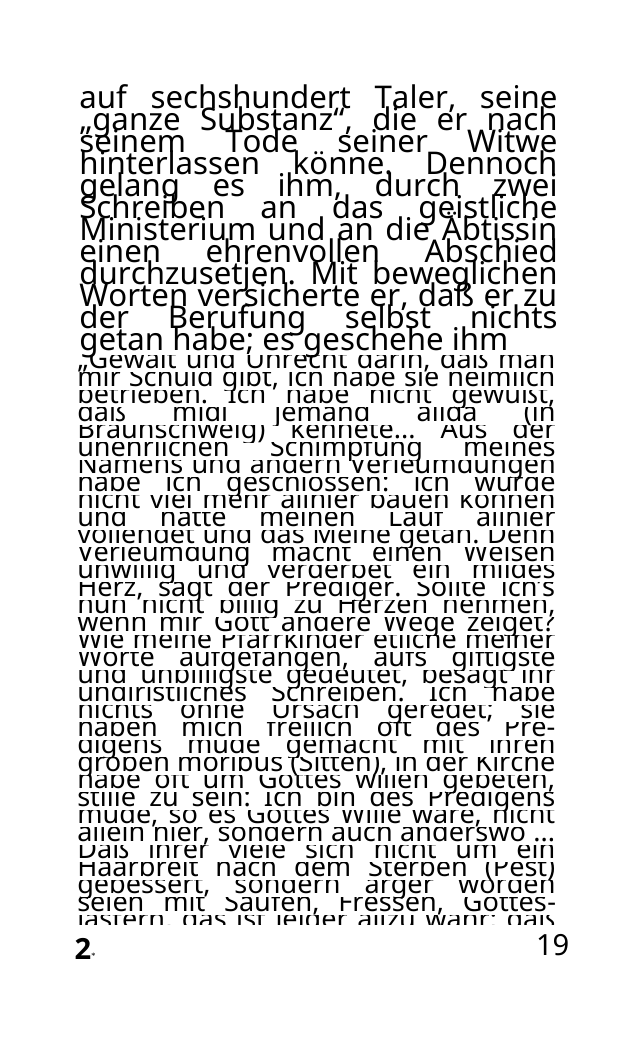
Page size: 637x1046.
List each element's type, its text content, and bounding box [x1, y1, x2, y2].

text „Gewalt und Unrecht darin, daß man mir Schuld gibt, ich habe sie heimlich betrieben. Ich habe nicht gewußt, daß midi jemand allda (in Braunschweig) kennete... Aus der unehrlichen Schimpfung meines Namens und andern Verleumdungen habe ich geschlossen: ich würde nicht viel mehr allhier bauen können und hätte meinen Lauf allhier vollendet und das Meine getan. Denn Verleumdung macht einen Weisen unwillig und verderbet ein mildes Herz, sagt der Prediger. Sollte ich’s nun nicht billig zu Herzen nehmen, wenn mir Gott andere Wege zeiget? Wie meine Pfarrkinder etliche meiner Worte aufgefangen, aufs giftigste und unbilligste gedeutet, besagt ihr undiristliches Schreiben. Ich habe nichts ohne Ursach geredet; sie haben mich freilich oft des Pre- digens müde gemacht mit ihren groben moribus (Sitten), in der Kirche habe oft um Gottes willen gebeten, stille zu sein: Ich bin des Predigens müde, so es Gottes Wille wäre, nicht allein hier, sondern auch anderswo ... Daß ihrer viele sich nicht um ein Haarbreit nach dem Sterben (Pest) gebessert, sondern ärger worden seien mit Saufen, Fressen, Gotteslästern, das ist leider allzu wahr; daß sich aber gar keiner in dem neuen Jahre sollte gebessert haben, das hat mir nie geträumet, und wäre eine große Leichtfertigkeit also zu gedenken, ich geschweige denn zu reden, es wäre mir auch nicht lieb. Meine Verkläger aber werden es ja wissen, ob sie sich gebessert haben (das heißt einem redlich die Worte im Munde umgekehret), und ob Leute, die sich gebessert haben, solche Briefe schreiben, lasse ich andere urteilen. Kaiser Kon- stantinus hat die Klagebriefe, so über die Priester an Ihro Kaiserliche Majestät ergangen, ins Meer geworfen. Wüßten diese einen Mord auf mich, es müßte heraus. Ich weiß aber, daß noch mancher an meine Predigten gedenken wird . . . Sie rühmen sich großer Wohltat, aber wahrlich man hat mir den Bissen ins Maul gezählet . . . Haben sie aber allbereit vergessen, was ich dagegen für große Arbeit in meinem Amte getan, wie ich alle hohe und andere Festtage täglich zweimal gepredigt, alle und jede hohe Festtage fünf Predigten getan, da ich zwar wohl viel Zuhörer gehabt, aber keiner hat mir [77, 355, 556, 925]
text auf sechshundert Taler, seine „ganze Substanz“, die er nach seinem Tode seiner Witwe hinterlassen könne. Dennoch gelang es ihm, durch zwei Schreiben an das geistliche Ministerium und an die Äbtissin einen ehrenvollen Abschied durchzusetjen. Mit beweglichen Worten versicherte er, daß er zu der Berufung selbst nichts getan habe; es geschehe ihm [79, 91, 558, 355]
text 19 [536, 932, 569, 962]
text 2* [74, 936, 95, 966]
